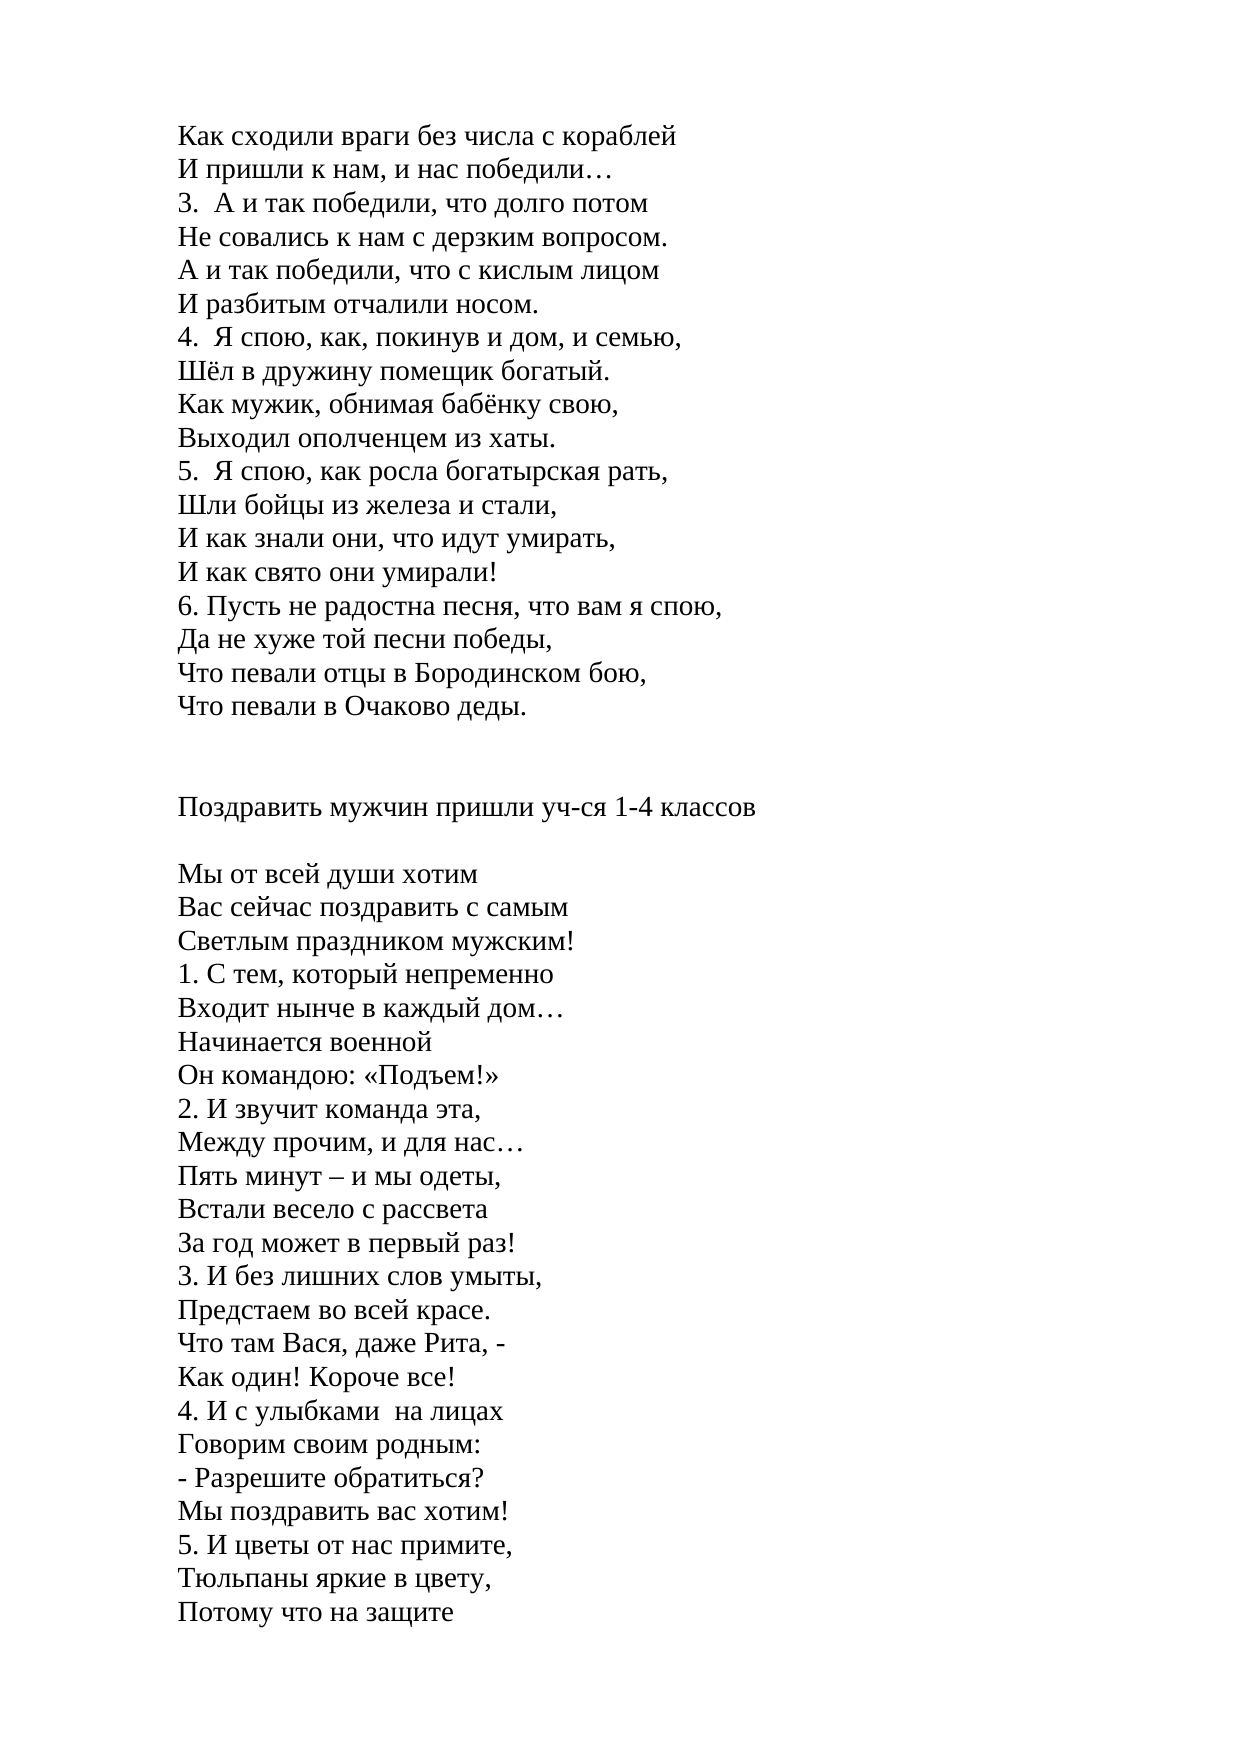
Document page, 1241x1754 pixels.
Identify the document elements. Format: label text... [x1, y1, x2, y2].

text Да не хуже той песни победы, [177, 621, 1152, 655]
text Как сходили враги без числа с кораблей [177, 118, 1152, 152]
text Выходил ополченцем из хаты. [177, 420, 1152, 453]
text Не совались к нам с дерзким вопросом. [177, 219, 1152, 252]
text 5. Я спою, как росла богатырская рать, [177, 453, 1152, 487]
text Поздравить мужчин пришли уч-ся 1-4 классов [177, 722, 1152, 822]
text Что певали в Очаково деды. [177, 688, 1152, 722]
text Как мужик, обнимая бабёнку свою, [177, 386, 1152, 420]
text Что певали отцы в Бородинском бою, [177, 655, 1152, 688]
text 3. А и так победили, что долго потом [177, 185, 1152, 219]
text 4. Я спою, как, покинув и дом, и семью, [177, 319, 1152, 353]
text И пришли к нам, и нас победили… [177, 152, 1152, 185]
text Шли бойцы из железа и стали, [177, 487, 1152, 521]
text И разбитым отчалили носом. [177, 286, 1152, 319]
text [177, 856, 1152, 1627]
text И как свято они умирали! [177, 554, 1152, 588]
text 6. Пусть не радостна песня, что вам я спою, [177, 588, 1152, 621]
text Шёл в дружину помещик богатый. [177, 353, 1152, 386]
text И как знали они, что идут умирать, [177, 521, 1152, 554]
text А и так победили, что с кислым лицом [177, 252, 1152, 286]
